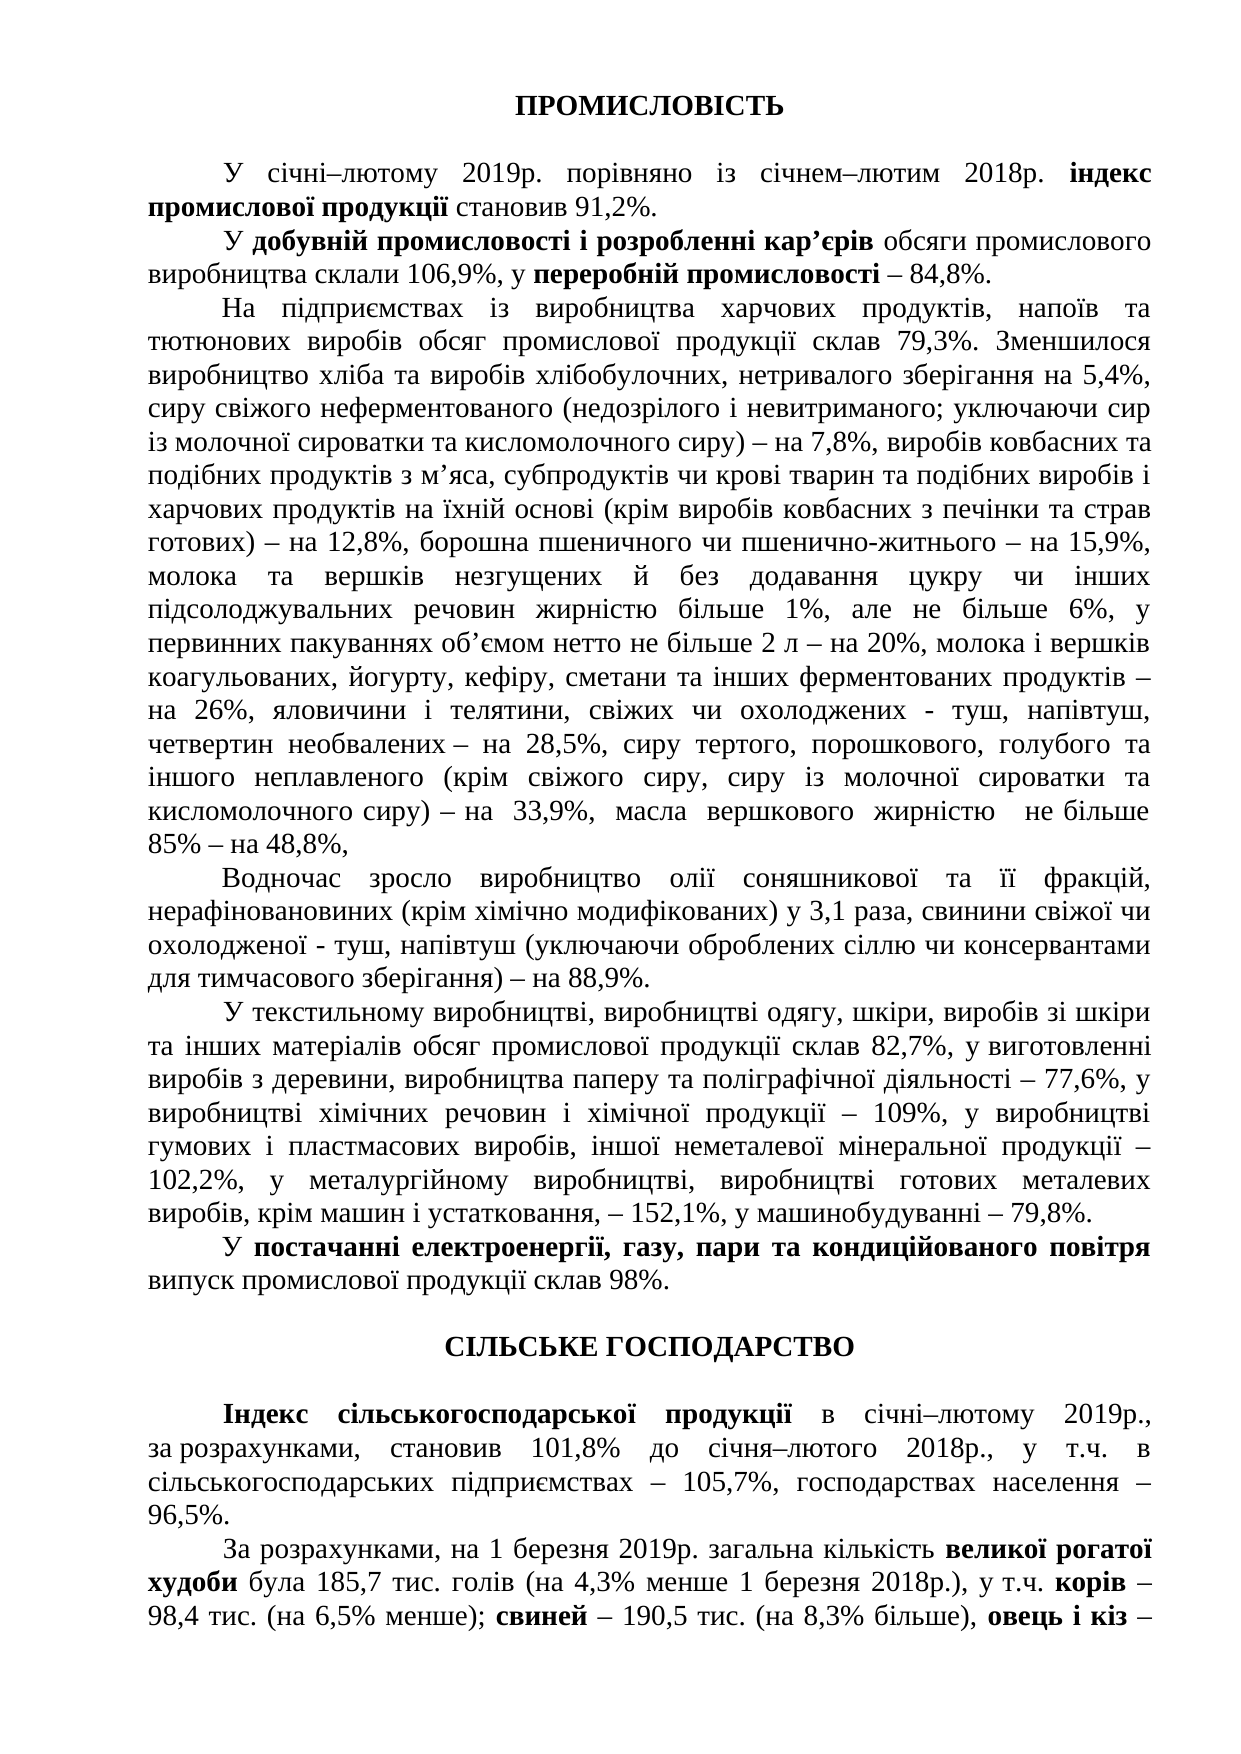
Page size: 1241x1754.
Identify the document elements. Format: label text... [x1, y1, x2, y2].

text У текстильному виробництві, виробництві одягу, шкіри, виробів зі шкіри та інших матеріалів обсяг промислової продукції склав 82,7%, у виготовленні виробів з деревини, виробництва паперу та поліграфічної діяльності – 77,6%, у виробництві хімічних речовин і хімічної продукції – 109%, у виробництві гумових і пластмасових виробів, іншої неметалевої мінеральної продукції – 102,2%, у металургійному виробництві, виробництві готових металевих виробів, крім машин і устатковання, – 152,1%, у машинобудуванні – 79,8%. [148, 994, 1152, 1229]
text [148, 1531, 1152, 1631]
text Індекс сільськогосподарської продукції в січні–лютому 2019р., за розрахунками, становив 101,8% до січня–лютого 2018р., у т.ч. в сільськогосподарських підприємствах – 105,7%, господарствах населення – 96,5%. [148, 1397, 1152, 1531]
text У січні–лютому 2019р. порівняно із січнем–лютим 2018р. індекс промислової продукції становив 91,2%. [148, 156, 1152, 223]
text СІЛЬСЬКЕ ГОСПОДАРСТВО [148, 1329, 1152, 1363]
text У постачанні електроенергії, газу, пари та кондиційованого повітря випуск промислової продукції склав 98%. [148, 1229, 1152, 1296]
text Водночас зросло виробництво олії соняшникової та її фракцій, нерафіновановиних (крім хімічно модифікованих) у 3,1 раза, свинини свіжої чи охолодженої - туш, напівтуш (уключаючи оброблених сіллю чи консервантами для тимчасового зберігання) – на 88,9%. [148, 860, 1152, 994]
text У добувній промисловості і розробленні кар’єрів обсяги промислового виробництва склали 106,9%, у переробній промисловості – 84,8%. [148, 223, 1152, 290]
text ПРОМИСЛОВІСТЬ [148, 88, 1152, 122]
text На підприємствах із виробництва харчових продуктів, напоїв та тютюнових виробів обсяг промислової продукції склав 79,3%. Зменшилося виробництво хліба та виробів хлібобулочних, нетривалого зберігання на 5,4%, сиру свіжого неферментованого (недозрілого і невитриманого; уключаючи сир із молочної сироватки та кисломолочного сиру) – на 7,8%, виробів ковбасних та подібних продуктів з м’яса, субпродуктів чи крові тварин та подібних виробів і харчових продуктів на їхній основі (крім виробів ковбасних з печінки та страв готових) – на 12,8%, борошна пшеничного чи пшенично-житнього – на 15,9%, молока та вершків незгущених й без додавання цукру чи інших підсолоджувальних речовин жирністю більше 1%, але не більше 6%, у первинних пакуваннях об’ємом нетто не більше 2 л – на 20%, молока і вершків коагульованих, йогурту, кефіру, сметани та інших ферментованих продуктів – на 26%, яловичини і телятини, свіжих чи охолоджених - туш, напівтуш, четвертин необвалених – на 28,5%, сиру тертого, порошкового, голубого та іншого неплавленого (крім свіжого сиру, сиру із молочної сироватки та кисломолочного сиру) – на 33,9%, масла вершкового жирністю не більше 85% – на 48,8%, [148, 290, 1152, 860]
